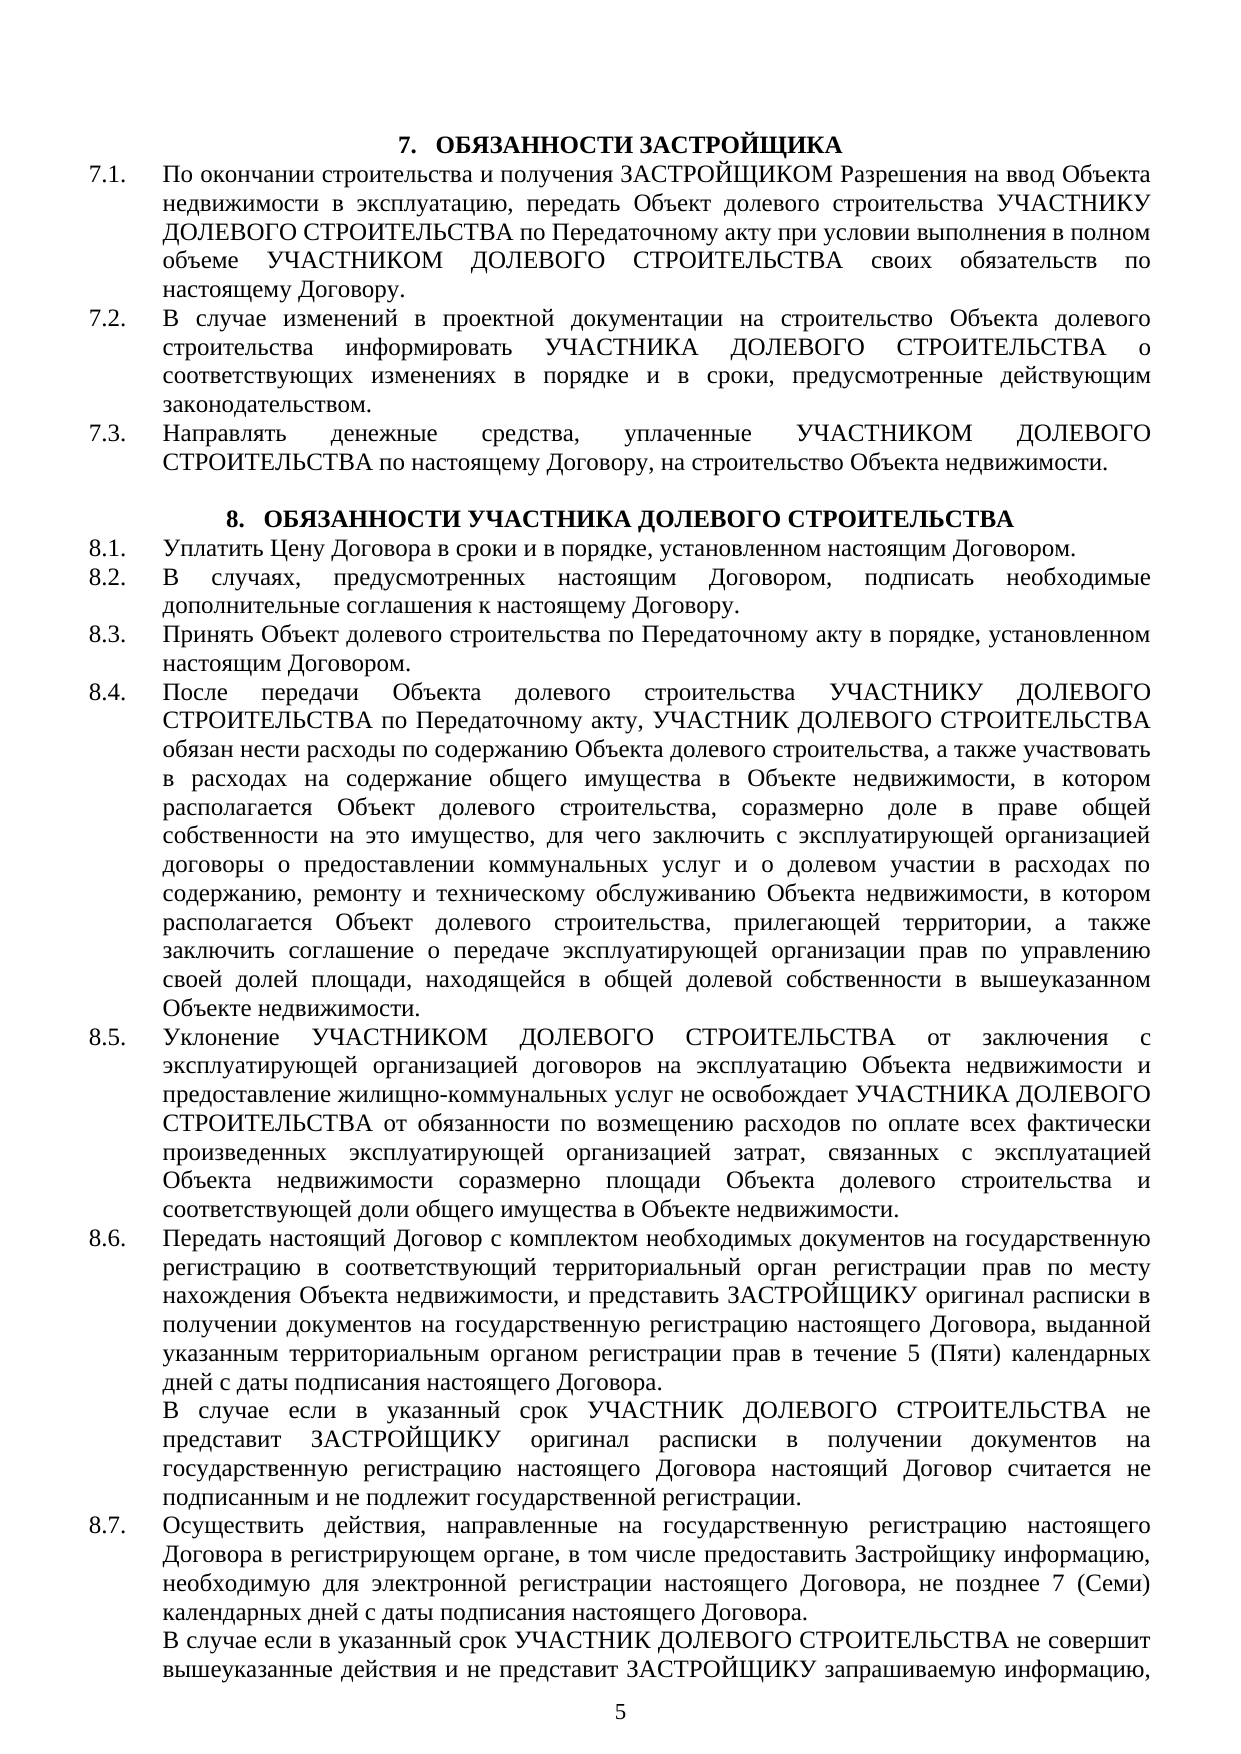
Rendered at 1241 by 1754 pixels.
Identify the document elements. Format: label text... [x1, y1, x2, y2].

list В случаях, предусмотренных настоящим Договором, подписать необходимые дополнительные соглашения к настоящему Договору. [89, 562, 1152, 619]
list Уплатить Цену Договора в сроки и в порядке, установленном настоящим Договором. [89, 533, 1152, 562]
text В случае если в указанный срок УЧАСТНИК ДОЛЕВОГО СТРОИТЕЛЬСТВА не представит ЗАСТРОЙЩИКУ оригинал расписки в получении документов на государственную регистрацию настоящего Договора настоящий Договор считается не подписанным и не подлежит государственной регистрации. [162, 1396, 1152, 1511]
list После передачи Объекта долевого строительства УЧАСТНИКУ ДОЛЕВОГО СТРОИТЕЛЬСТВА по Передаточному акту, УЧАСТНИК ДОЛЕВОГО СТРОИТЕЛЬСТВА обязан нести расходы по содержанию Объекта долевого строительства, а также участвовать в расходах на содержание общего имущества в Объекте недвижимости, в котором располагается Объект долевого строительства, соразмерно доле в праве общей собственности на это имущество, для чего заключить с эксплуатирующей организацией договоры о предоставлении коммунальных услуг и о долевом участии в расходах по содержанию, ремонту и техническому обслуживанию Объекта недвижимости, в котором располагается Объект долевого строительства, прилегающей территории, а также заключить соглашение о передаче эксплуатирующей организации прав по управлению своей долей площади, находящейся в общей долевой собственности в вышеуказанном Объекте недвижимости. [89, 677, 1152, 1022]
list Осуществить действия, направленные на государственную регистрацию настоящего Договора в регистрирующем органе, в том числе предоставить Застройщику информацию, необходимую для электронной регистрации настоящего Договора, не позднее 7 (Семи) календарных дней с даты подписания настоящего Договора. [89, 1511, 1152, 1626]
list Уклонение УЧАСТНИКОМ ДОЛЕВОГО СТРОИТЕЛЬСТВА от заключения с эксплуатирующей организацией договоров на эксплуатацию Объекта недвижимости и предоставление жилищно-коммунальных услуг не освобождает УЧАСТНИКА ДОЛЕВОГО СТРОИТЕЛЬСТВА от обязанности по возмещению расходов по оплате всех фактически произведенных эксплуатирующей организацией затрат, связанных с эксплуатацией Объекта недвижимости соразмерно площади Объекта долевого строительства и соответствующей доли общего имущества в Объекте недвижимости. [89, 1022, 1152, 1223]
list Направлять денежные средства, уплаченные УЧАСТНИКОМ ДОЛЕВОГО СТРОИТЕЛЬСТВА по настоящему Договору, на строительство Объекта недвижимости. [89, 418, 1152, 476]
list ОБЯЗАННОСТИ ЗАСТРОЙЩИКА [89, 131, 1152, 159]
list ОБЯЗАННОСТИ УЧАСТНИКА ДОЛЕВОГО СТРОИТЕЛЬСТВА [89, 504, 1152, 533]
list В случае изменений в проектной документации на строительство Объекта долевого строительства информировать УЧАСТНИКА ДОЛЕВОГО СТРОИТЕЛЬСТВА о соответствующих изменениях в порядке и в сроки, предусмотренные действующим законодательством. [89, 303, 1152, 418]
list Принять Объект долевого строительства по Передаточному акту в порядке, установленном настоящим Договором. [89, 619, 1152, 677]
list По окончании строительства и получения ЗАСТРОЙЩИКОМ Разрешения на ввод Объекта недвижимости в эксплуатацию, передать Объект долевого строительства УЧАСТНИКУ ДОЛЕВОГО СТРОИТЕЛЬСТВА по Передаточному акту при условии выполнения в полном объеме УЧАСТНИКОМ ДОЛЕВОГО СТРОИТЕЛЬСТВА своих обязательств по настоящему Договору. [89, 159, 1152, 303]
list Передать настоящий Договор с комплектом необходимых документов на государственную регистрацию в соответствующий территориальный орган регистрации прав по месту нахождения Объекта недвижимости, и представить ЗАСТРОЙЩИКУ оригинал расписки в получении документов на государственную регистрацию настоящего Договора, выданной указанным территориальным органом регистрации прав в течение 5 (Пяти) календарных дней с даты подписания настоящего Договора. [89, 1223, 1152, 1396]
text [162, 1626, 1152, 1683]
